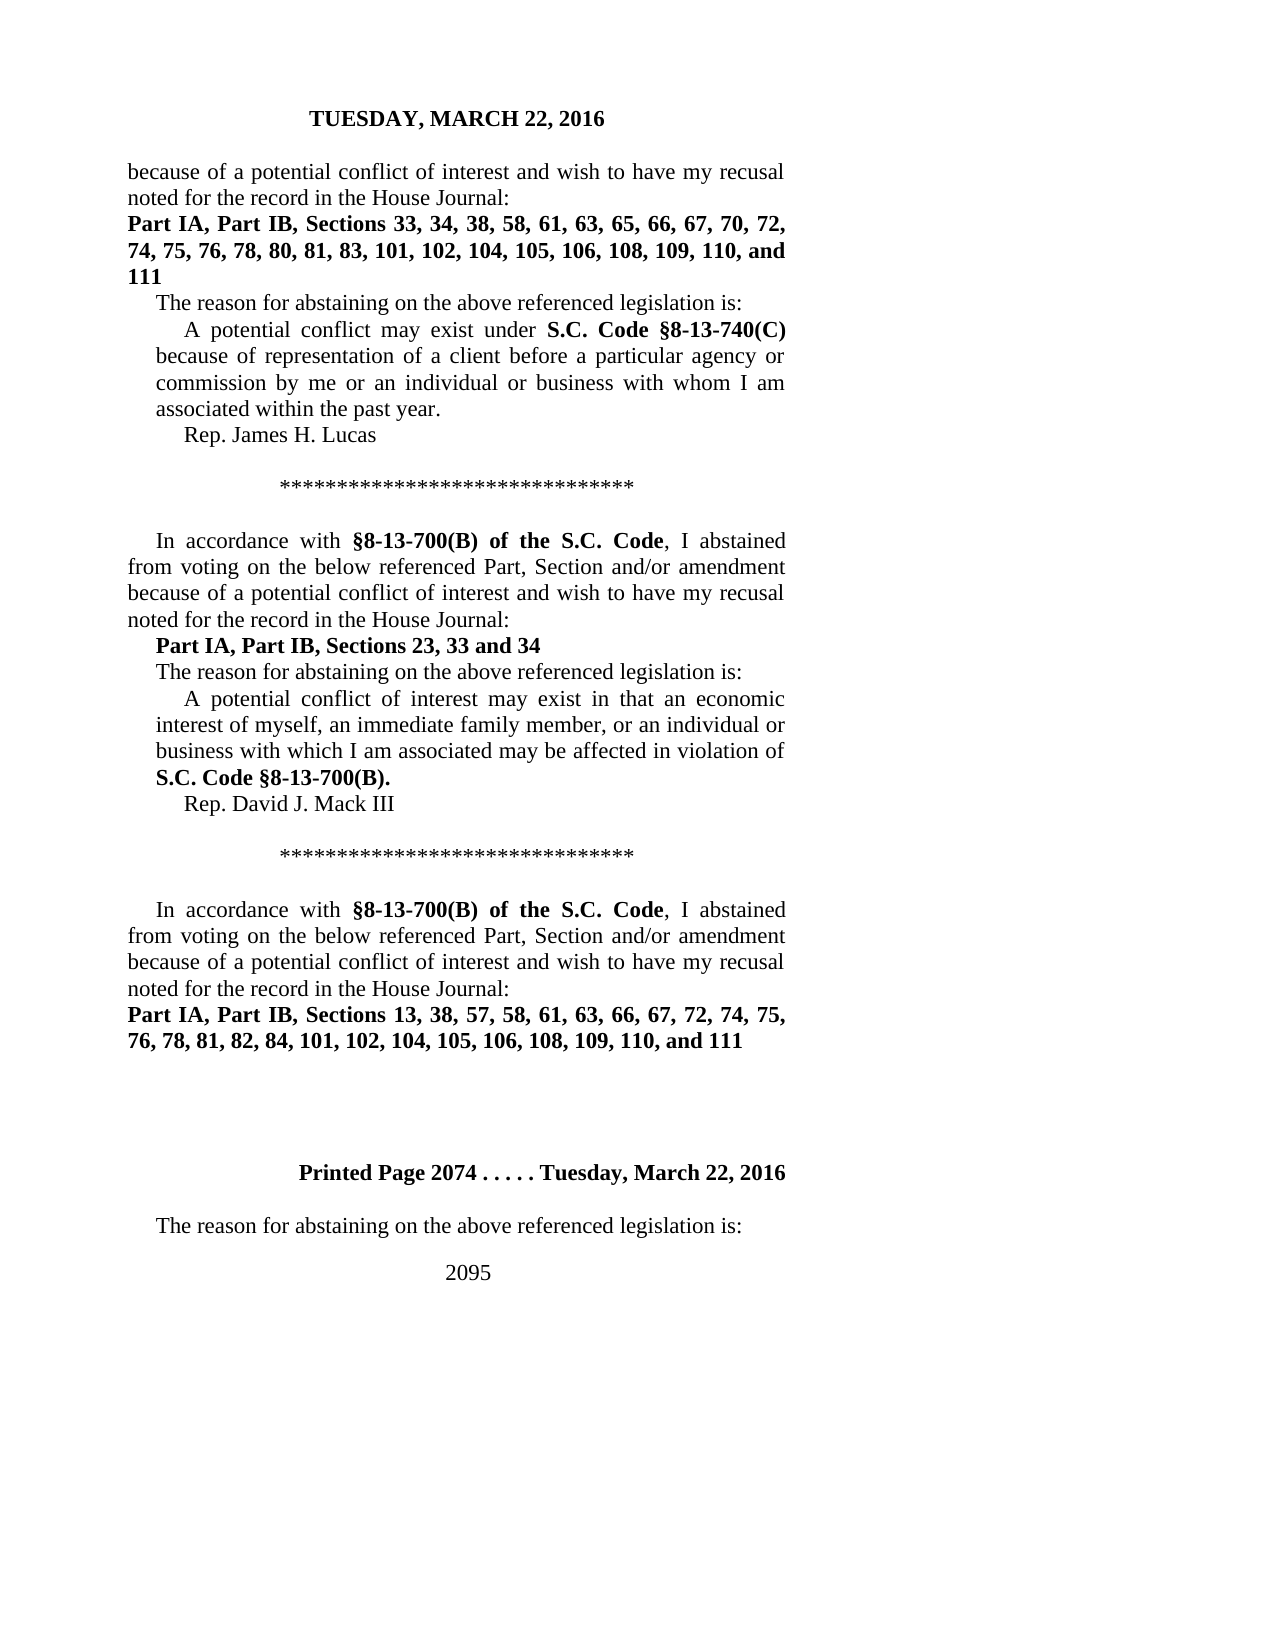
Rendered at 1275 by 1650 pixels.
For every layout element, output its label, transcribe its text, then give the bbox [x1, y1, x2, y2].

text The reason for abstaining on the above referenced legislation is: [127, 1212, 786, 1238]
text A potential conflict may exist under S.C. Code §8-13-740(C) because of representation of a client before a particular agency or commission by me or an individual or business with whom I am associated within the past year. [156, 316, 786, 421]
text ******************************* [127, 843, 786, 869]
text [127, 158, 786, 210]
text Part IA, Part IB, Sections 23, 33 and 34 [127, 632, 786, 658]
text ******************************* [127, 474, 786, 500]
text Part IA, Part IB, Sections 13, 38, 57, 58, 61, 63, 66, 67, 72, 74, 75, 76, 78, 81, 82, 84, 101, 102, 104, 105, 106, 108, 109, 110, and 111 [127, 1001, 786, 1054]
text Part IA, Part IB, Sections 33, 34, 38, 58, 61, 63, 65, 66, 67, 70, 72, 74, 75, 76, 78, 80, 81, 83, 101, 102, 104, 105, 106, 108, 109, 110, and 111 [127, 210, 786, 289]
text The reason for abstaining on the above referenced legislation is: [127, 658, 786, 685]
text Rep. James H. Lucas [127, 421, 786, 448]
text A potential conflict of interest may exist in that an economic interest of myself, an immediate family member, or an individual or business with which I am associated may be affected in violation of S.C. Code §8-13-700(B). [156, 685, 786, 790]
text Rep. David J. Mack III [156, 790, 786, 817]
text The reason for abstaining on the above referenced legislation is: [127, 289, 786, 316]
text Printed Page 2074 . . . . . Tuesday, March 22, 2016 [127, 1159, 786, 1186]
